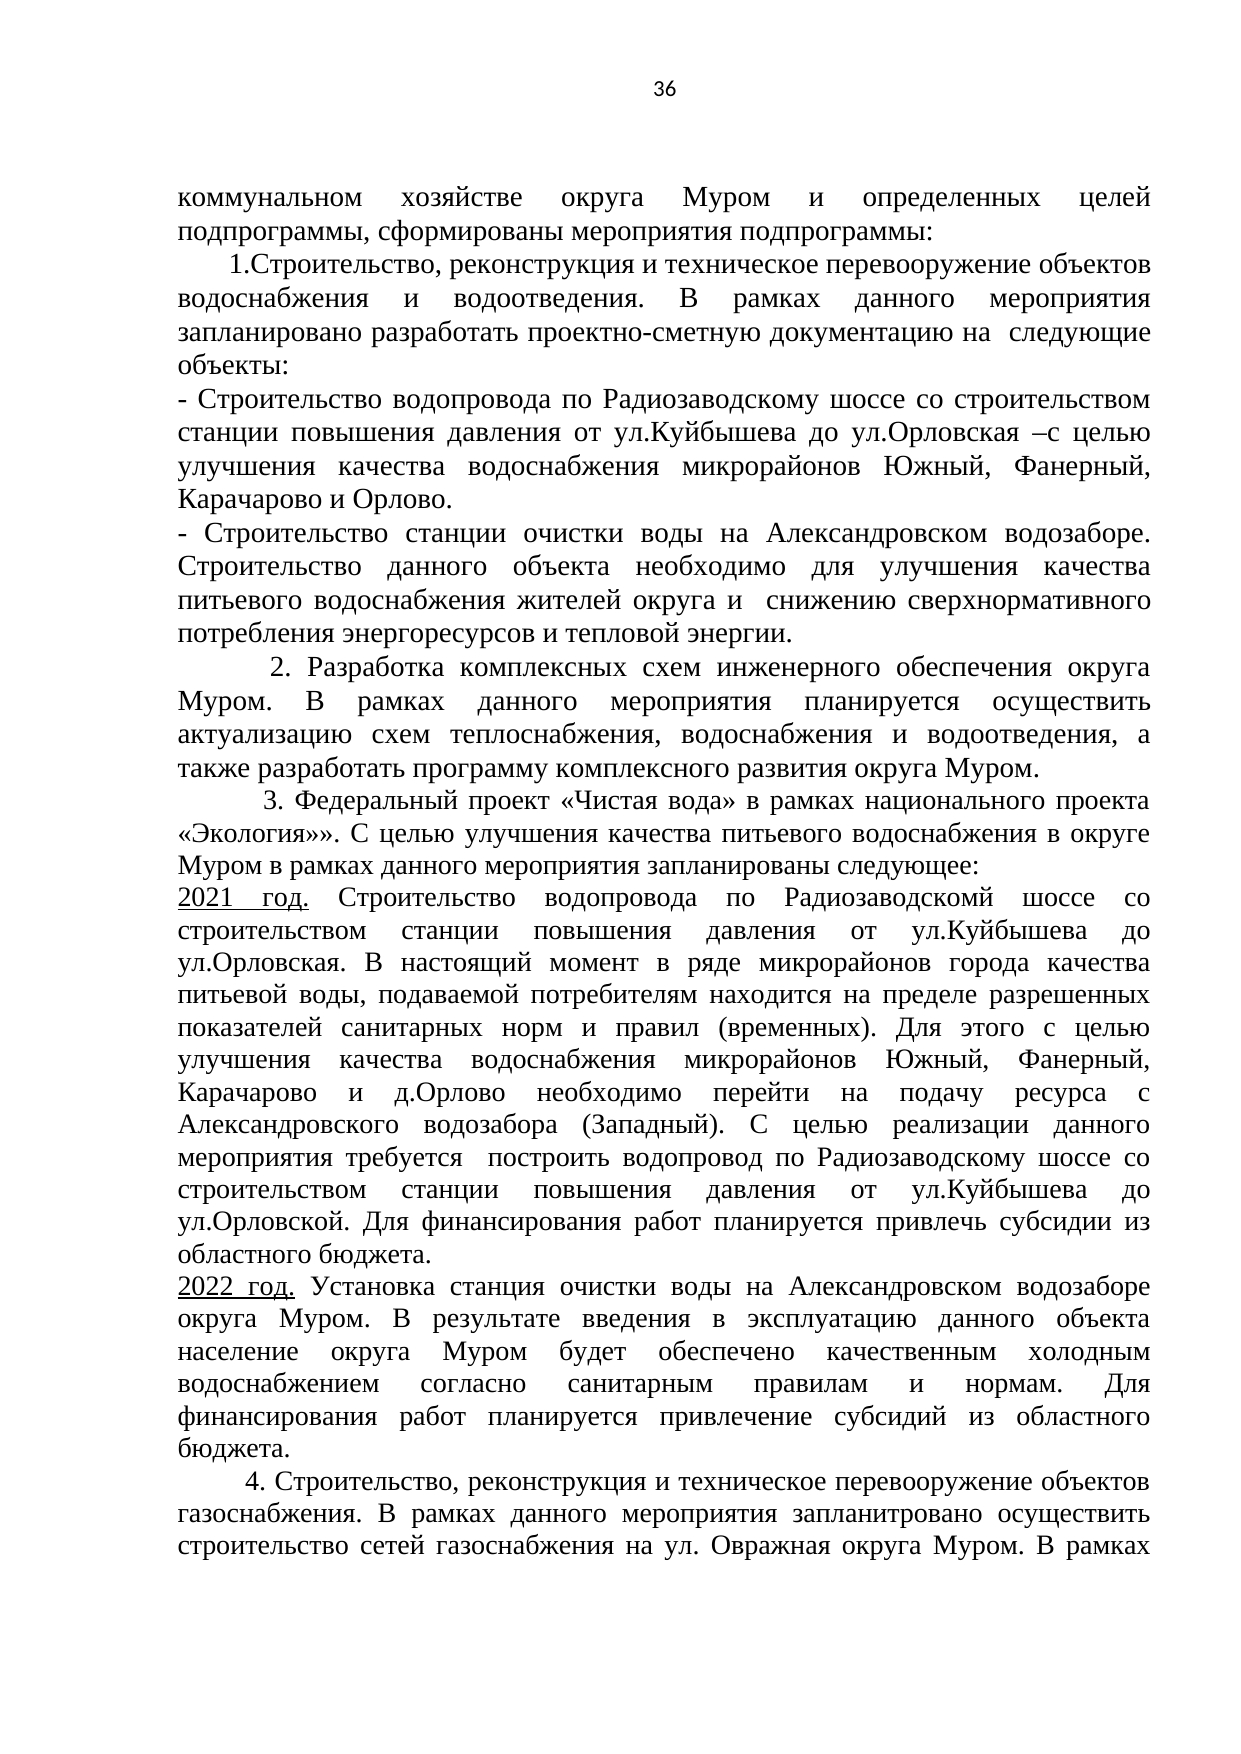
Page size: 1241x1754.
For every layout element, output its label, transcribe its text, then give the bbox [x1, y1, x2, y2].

text - Строительство водопровода по Радиозаводскому шоссе со строительством станции повышения давления от ул.Куйбышева до ул.Орловская –с целью улучшения качества водоснабжения микрорайонов Южный, Фанерный, Карачарово и Орлово. [177, 381, 1152, 515]
text 2022 год. Установка станция очистки воды на Александровском водозаборе округа Муром. В результате введения в эксплуатацию данного объекта население округа Муром будет обеспечено качественным холодным водоснабжением согласно санитарным правилам и нормам. Для финансирования работ планируется привлечение субсидий из областного бюджета. [177, 1269, 1152, 1463]
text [177, 179, 1152, 247]
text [177, 1463, 1152, 1561]
text 2021 год. Строительство водопровода по Радиозаводскомй шоссе со строительством станции повышения давления от ул.Куйбышева до ул.Орловская. В настоящий момент в ряде микрорайонов города качества питьевой воды, подаваемой потребителям находится на пределе разрешенных показателей санитарных норм и правил (временных). Для этого с целью улучшения качества водоснабжения микрорайонов Южный, Фанерный, Карачарово и д.Орлово необходимо перейти на подачу ресурса с Александровского водозабора (Западный). С целью реализации данного мероприятия требуется построить водопровод по Радиозаводскому шоссе со строительством станции повышения давления от ул.Куйбышева до ул.Орловской. Для финансирования работ планируется привлечь субсидии из областного бюджета. [177, 880, 1152, 1269]
text 1.Строительство, реконструкция и техническое перевооружение объектов водоснабжения и водоотведения. В рамках данного мероприятия запланировано разработать проектно-сметную документацию на следующие объекты: [177, 247, 1152, 381]
text 3. Федеральный проект «Чистая вода» в рамках национального проекта «Экология»». С целью улучшения качества питьевого водоснабжения в округе Муром в рамках данного мероприятия запланированы следующее: [177, 783, 1152, 880]
text - Строительство станции очистки воды на Александровском водозаборе. Строительство данного объекта необходимо для улучшения качества питьевого водоснабжения жителей округа и снижению сверхнормативного потребления энергоресурсов и тепловой энергии. [177, 515, 1152, 649]
text 2. Разработка комплексных схем инженерного обеспечения округа Муром. В рамках данного мероприятия планируется осуществить актуализацию схем теплоснабжения, водоснабжения и водоотведения, а также разработать программу комплексного развития округа Муром. [177, 649, 1152, 783]
